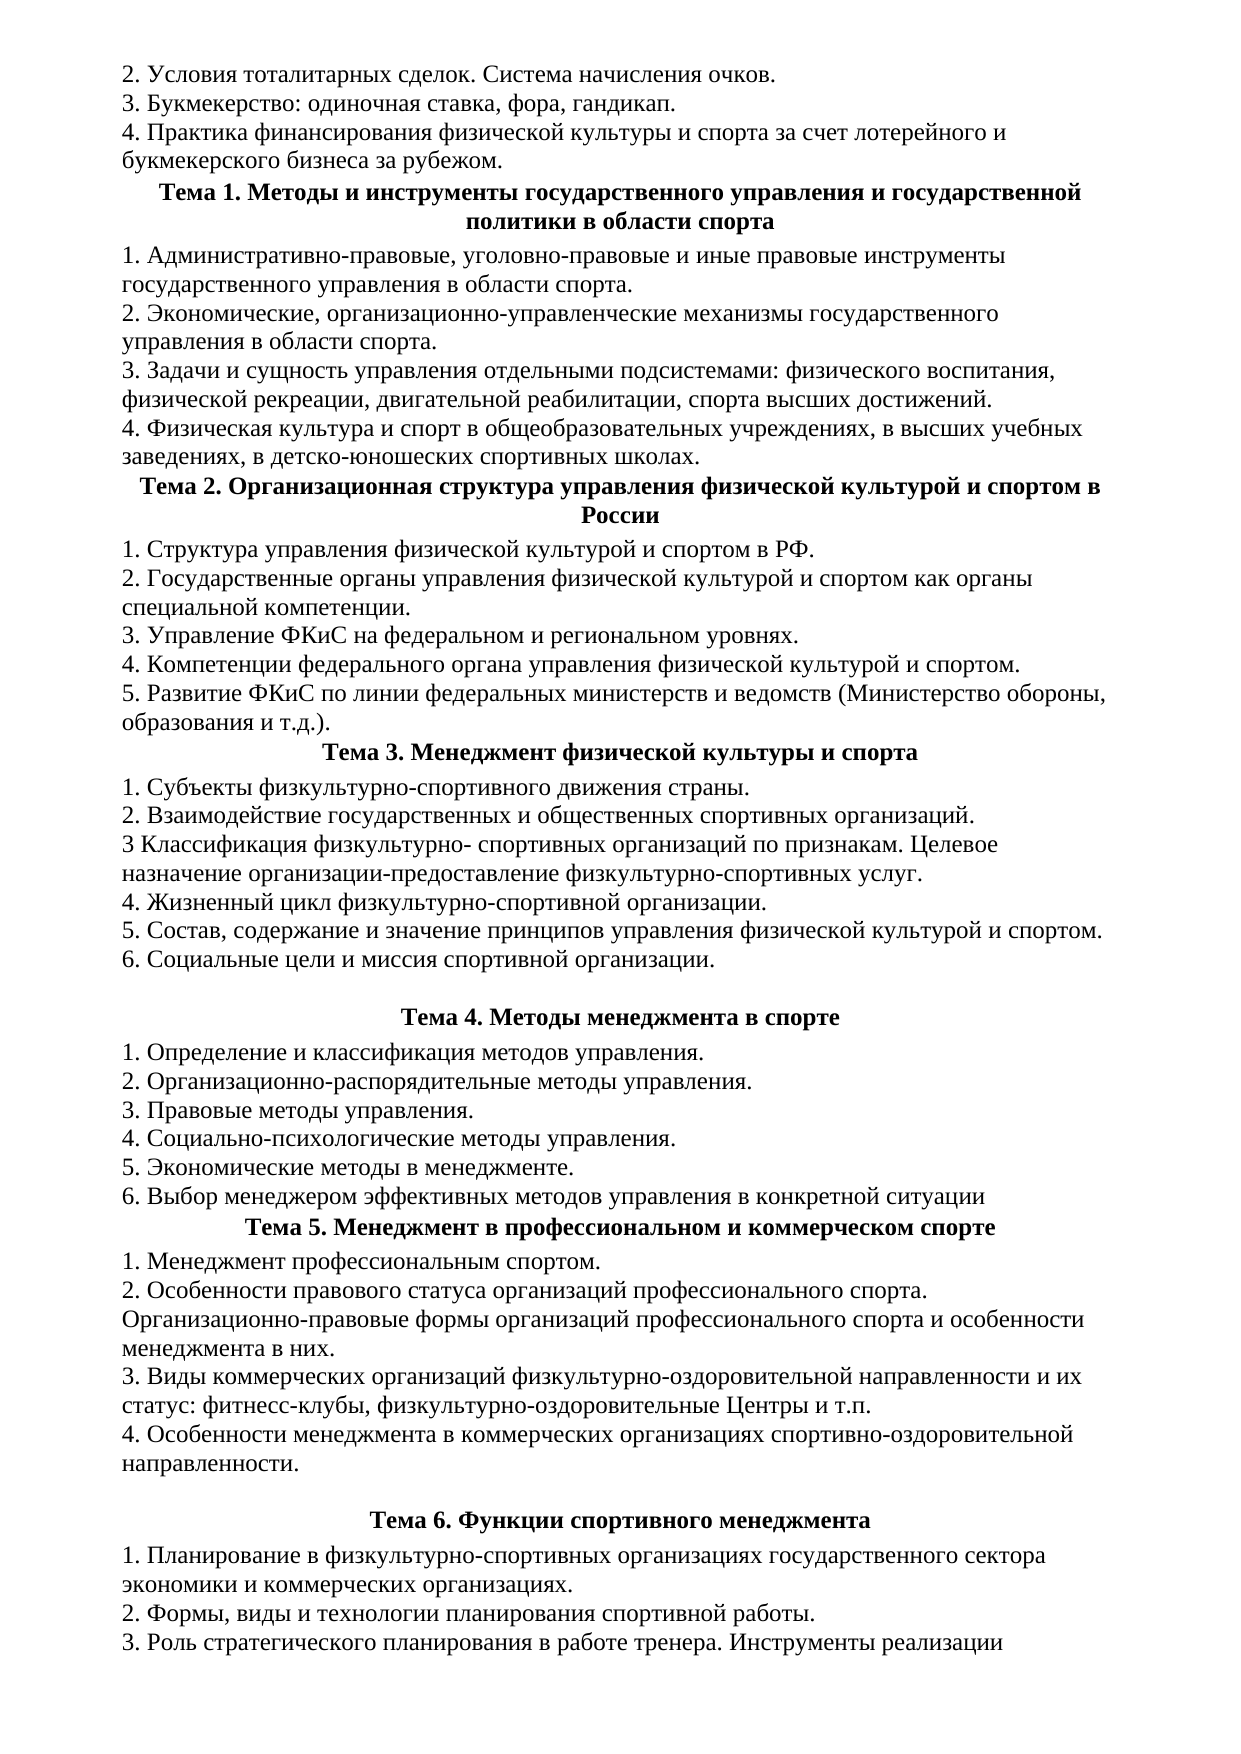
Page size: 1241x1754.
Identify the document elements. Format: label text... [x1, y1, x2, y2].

table_cell Тема 2. Организационная структура управления физической культурой и спортом в России [118, 471, 1122, 532]
table_cell 1. Определение и классификация методов управления. 2. Организационно-распорядительные методы управления. 3. Правовые методы управления. 4. Социально-психологические методы управления. 5. Экономические методы в менеджменте. 6. Выбор менеджером эффективных методов управления в конкретной ситуации [118, 1037, 1122, 1211]
table_cell 1. Планирование в физкультурно-спортивных организациях государственного сектора экономики и коммерческих организациях. 2. Формы, виды и технологии планирования спортивной работы. 3. Роль стратегического планирования в работе тренера. Инструменты реализации [118, 1540, 1122, 1661]
table_cell Тема 3. Менеджмент физической культуры и спорта [118, 737, 1122, 769]
table_cell 1. Менеджмент профессиональным спортом. 2. Особенности правового статуса организаций профессионального спорта. Организационно-правовые формы организаций профессионального спорта и особенности менеджмента в них. 3. Виды коммерческих организаций физкультурно-оздоровительной направленности и их статус: фитнесс-клубы, физкультурно-оздоровительные Центры и т.п. 4. Особенности менеджмента в коммерческих организациях спортивно-оздоровительной направленности. [118, 1246, 1122, 1504]
table_header 2. Условия тоталитарных сделок. Система начисления очков. 3. Букмекерство: одиночная ставка, фора, гандикап. 4. Практика финансирования физической культуры и спорта за счет лотерейного и букмекерского бизнеса за рубежом. [118, 59, 1122, 176]
table_cell Тема 1. Методы и инструменты государственного управления и государственной политики в области спорта [118, 177, 1122, 238]
table_cell 1. Субъекты физкультурно-спортивного движения страны. 2. Взаимодействие государственных и общественных спортивных организаций. 3 Классификация физкультурно- спортивных организаций по признакам. Целевое назначение организации-предоставление физкультурно-спортивных услуг. 4. Жизненный цикл физкультурно-спортивной организации. 5. Состав, содержание и значение принципов управления физической культурой и спортом. 6. Социальные цели и миссия спортивной организации. [118, 772, 1122, 1001]
table_cell Тема 6. Функции спортивного менеджмента [118, 1505, 1122, 1538]
table_cell Тема 5. Менеджмент в профессиональном и коммерческом спорте [118, 1212, 1122, 1244]
table_cell Тема 4. Методы менеджмента в спорте [118, 1002, 1122, 1035]
table_cell 1. Структура управления физической культурой и спортом в РФ. 2. Государственные органы управления физической культурой и спортом как органы специальной компетенции. 3. Управление ФКиС на федеральном и региональном уровнях. 4. Компетенции федерального органа управления физической культурой и спортом. 5. Развитие ФКиС по линии федеральных министерств и ведомств (Министерство обороны, образования и т.д.). [118, 534, 1122, 736]
table_cell 1. Административно-правовые, уголовно-правовые и иные правовые инструменты государственного управления в области спорта. 2. Экономические, организационно-управленческие механизмы государственного управления в области спорта. 3. Задачи и сущность управления отдельными подсистемами: физического воспитания, физической рекреации, двигательной реабилитации, спорта высших достижений. 4. Физическая культура и спорт в общеобразовательных учреждениях, в высших учебных заведениях, в детско-юношеских спортивных школах. [118, 240, 1122, 470]
